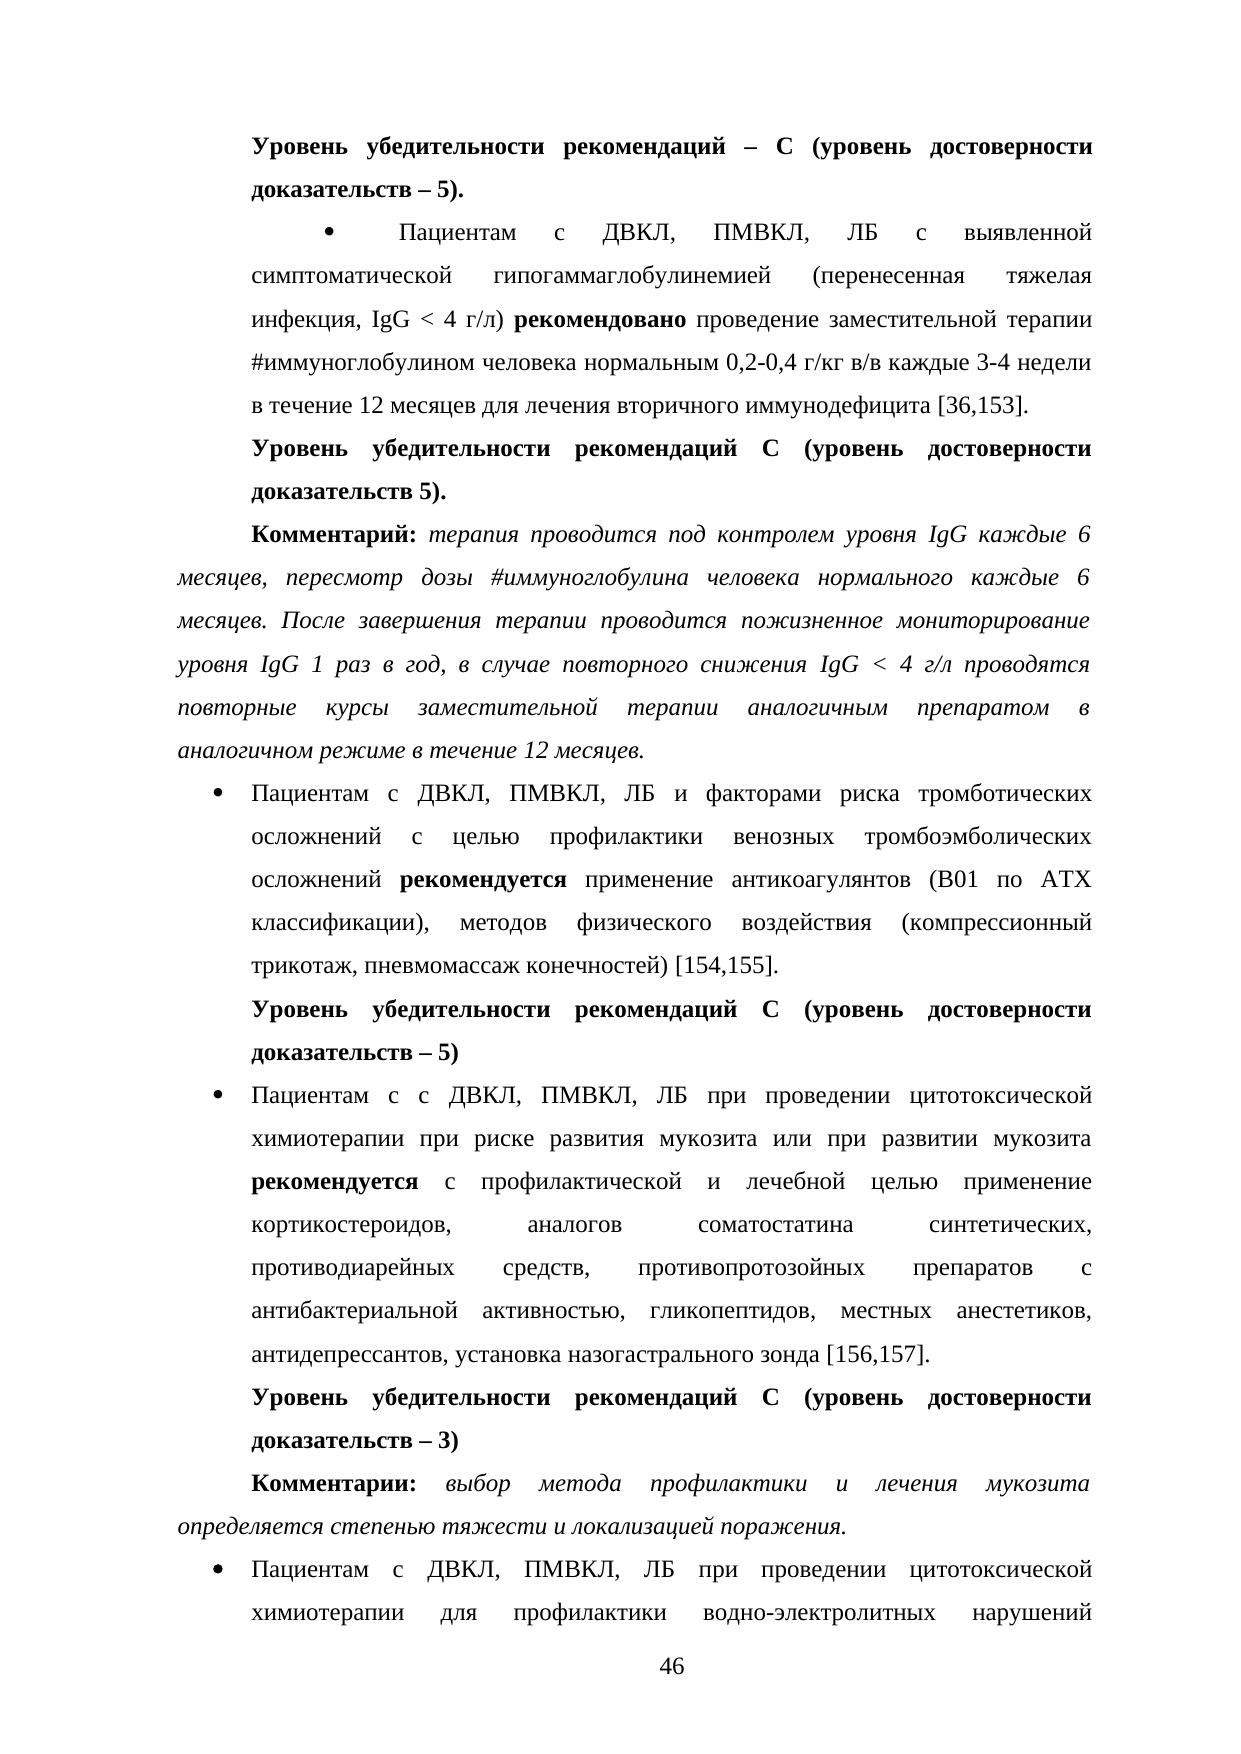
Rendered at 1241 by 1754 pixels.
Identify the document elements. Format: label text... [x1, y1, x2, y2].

list Пациентам с ДВКЛ, ПМВКЛ, ЛБ и факторами риска тромботических осложнений с целью профилактики венозных тромбоэмболических осложнений рекомендуется применение антикоагулянтов (В01 по АТХ классификации), методов физического воздействия (компрессионный трикотаж, пневмомассаж конечностей) [154,155]. [213, 778, 1093, 979]
text Уровень убедительности рекомендаций C (уровень достоверности доказательств – 3) [251, 1382, 1093, 1454]
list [213, 1554, 1093, 1626]
text Пациентам с ДВКЛ, ПМВКЛ, ЛБ с выявленной симптоматической гипогаммаглобулинемией (перенесенная тяжелая инфекция, IgG < 4 г/л) рекомендовано проведение заместительной терапии #иммуноглобулином человека нормальным 0,2-0,4 г/кг в/в каждые 3-4 недели в течение 12 месяцев для лечения вторичного иммунодефицита [36,153]. [251, 217, 1093, 419]
text Уровень убедительности рекомендаций – C (уровень достоверности доказательств – 5). [251, 131, 1093, 203]
text Комментарий: терапия проводится под контролем уровня IgG каждые 6 месяцев, пересмотр дозы #иммуноглобулина человека нормального каждые 6 месяцев. После завершения терапии проводится пожизненное мониторирование уровня IgG 1 раз в год, в случае повторного снижения IgG < 4 г/л проводятся повторные курсы заместительной терапии аналогичным препаратом в аналогичном режиме в течение 12 месяцев. [177, 519, 1093, 764]
text Уровень убедительности рекомендаций С (уровень достоверности доказательств 5). [251, 433, 1093, 505]
list Пациентам с с ДВКЛ, ПМВКЛ, ЛБ при проведении цитотоксической химиотерапии при риске развития мукозита или при развитии мукозита рекомендуется с профилактической и лечебной целью применение кортикостероидов, аналогов соматостатина синтетических, противодиарейных средств, противопротозойных препаратов с антибактериальной активностью, гликопептидов, местных анестетиков, антидепрессантов, установка назогастрального зонда [156,157]. [213, 1080, 1093, 1367]
text Комментарии: выбор метода профилактики и лечения мукозита определяется степенью тяжести и локализацией поражения. [177, 1468, 1093, 1540]
text Уровень убедительности рекомендаций С (уровень достоверности доказательств – 5) [251, 994, 1093, 1066]
